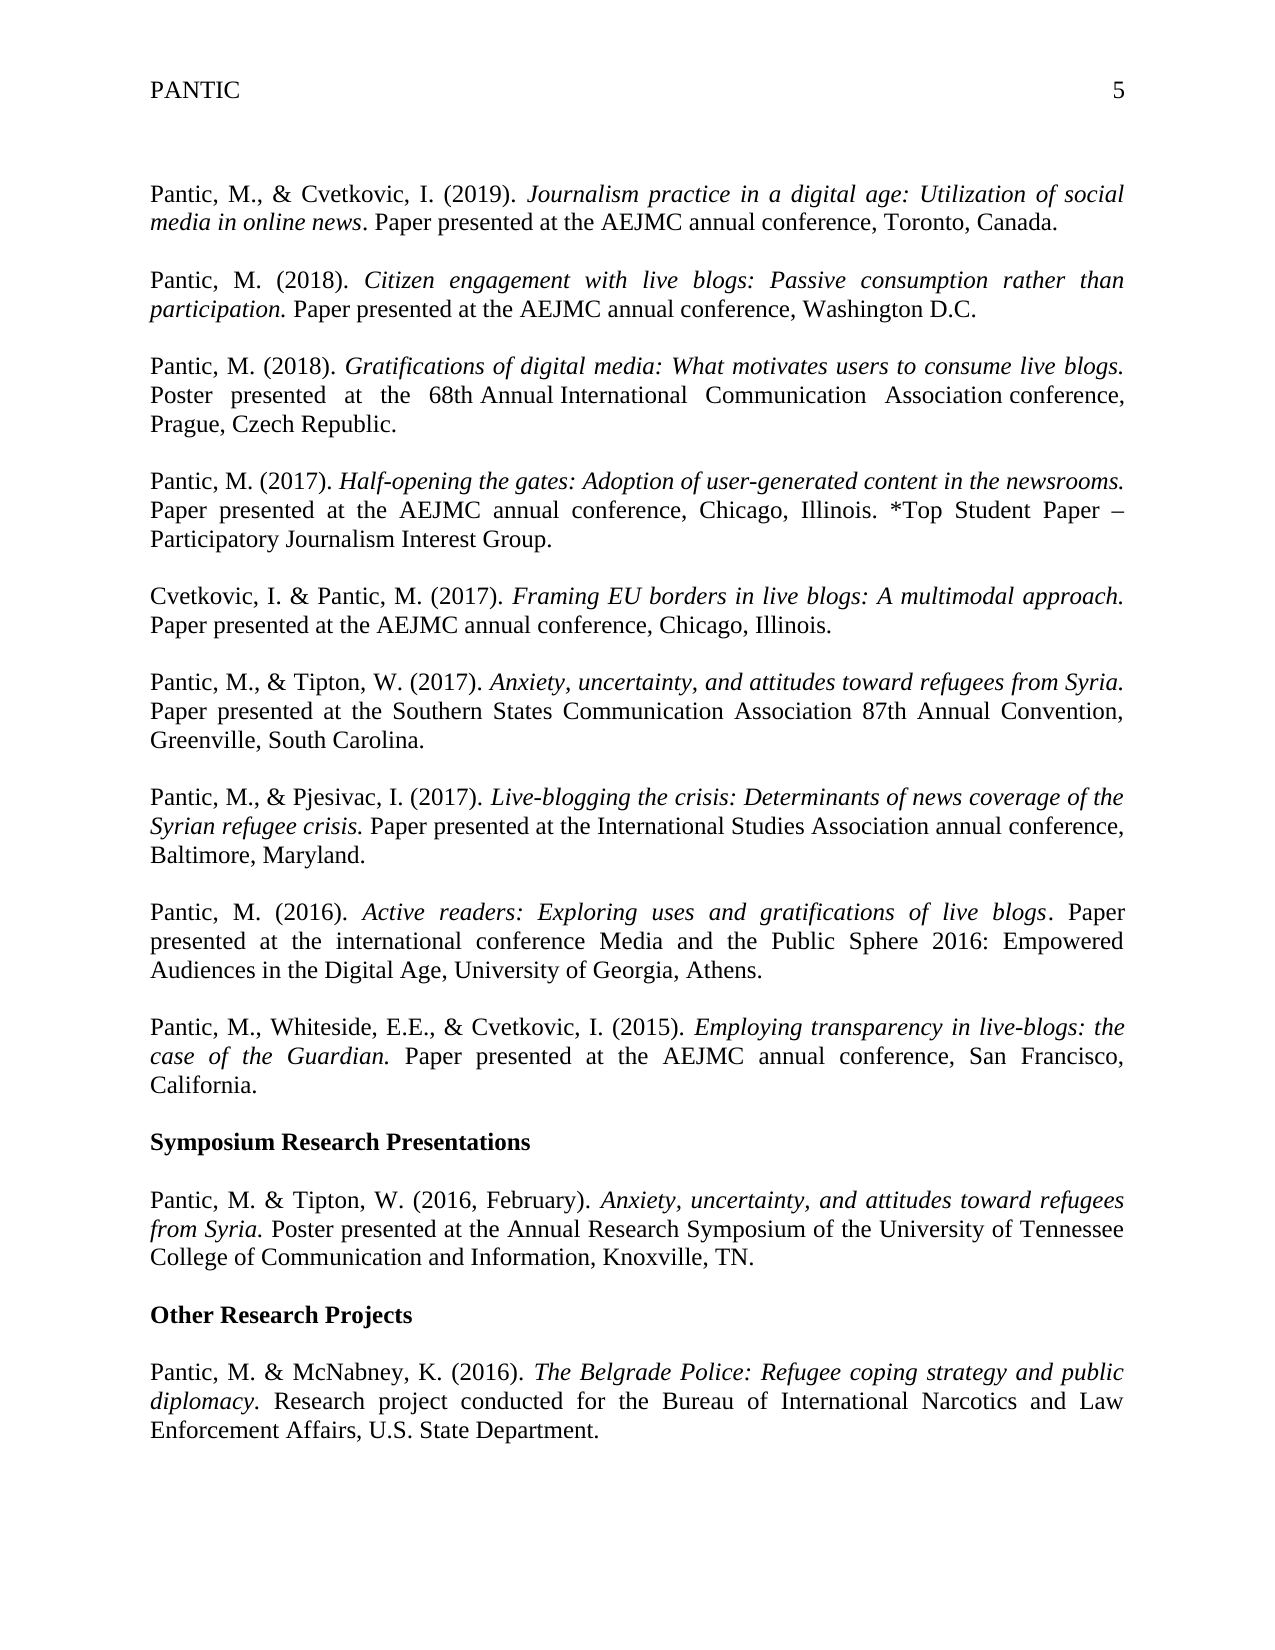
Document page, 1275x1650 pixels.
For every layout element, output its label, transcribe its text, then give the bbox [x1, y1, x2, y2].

text Pantic, M. (2016). Active readers: Exploring uses and gratifications of live blogs. Paper presented at the international conference Media and the Public Sphere 2016: Empowered Audiences in the Digital Age, University of Georgia, Athens. [150, 897, 1125, 984]
text Pantic, M. (2017). Half-opening the gates: Adoption of user-generated content in the newsrooms. Paper presented at the AEJMC annual conference, Chicago, Illinois. *Top Student Paper – Participatory Journalism Interest Group. [150, 466, 1125, 552]
text Pantic, M., & Tipton, W. (2017). Anxiety, uncertainty, and attitudes toward refugees from Syria. Paper presented at the Southern States Communication Association 87th Annual Convention, Greenville, South Carolina. [150, 667, 1125, 754]
text Pantic, M. & McNabney, K. (2016). The Belgrade Police: Refugee coping strategy and public diplomacy. Research project conducted for the Bureau of International Narcotics and Law Enforcement Affairs, U.S. State Department. [150, 1357, 1125, 1444]
text Symposium Research Presentations [150, 1127, 1125, 1156]
text Other Research Projects [150, 1300, 1125, 1329]
text Cvetkovic, I. & Pantic, M. (2017). Framing EU borders in live blogs: A multimodal approach. Paper presented at the AEJMC annual conference, Chicago, Illinois. [150, 581, 1125, 639]
text Pantic, M., & Cvetkovic, I. (2019). Journalism practice in a digital age: Utilization of social media in online news. Paper presented at the AEJMC annual conference, Toronto, Canada. [150, 179, 1125, 236]
text Pantic, M., Whiteside, E.E., & Cvetkovic, I. (2015). Employing transparency in live-blogs: the case of the Guardian. Paper presented at the AEJMC annual conference, San Francisco, California. [150, 1012, 1125, 1099]
text Pantic, M. (2018). Gratifications of digital media: What motivates users to consume live blogs. Poster presented at the 68th Annual International Communication Association conference, Prague, Czech Republic. [150, 351, 1125, 437]
text Pantic, M. (2018). Citizen engagement with live blogs: Passive consumption rather than participation. Paper presented at the AEJMC annual conference, Washington D.C. [150, 265, 1125, 322]
text Pantic, M. & Tipton, W. (2016, February). Anxiety, uncertainty, and attitudes toward refugees from Syria. Poster presented at the Annual Research Symposium of the University of Tennessee College of Communication and Information, Knoxville, TN. [150, 1185, 1125, 1271]
text Pantic, M., & Pjesivac, I. (2017). Live-blogging the crisis: Determinants of news coverage of the Syrian refugee crisis. Paper presented at the International Studies Association annual conference, Baltimore, Maryland. [150, 782, 1125, 869]
